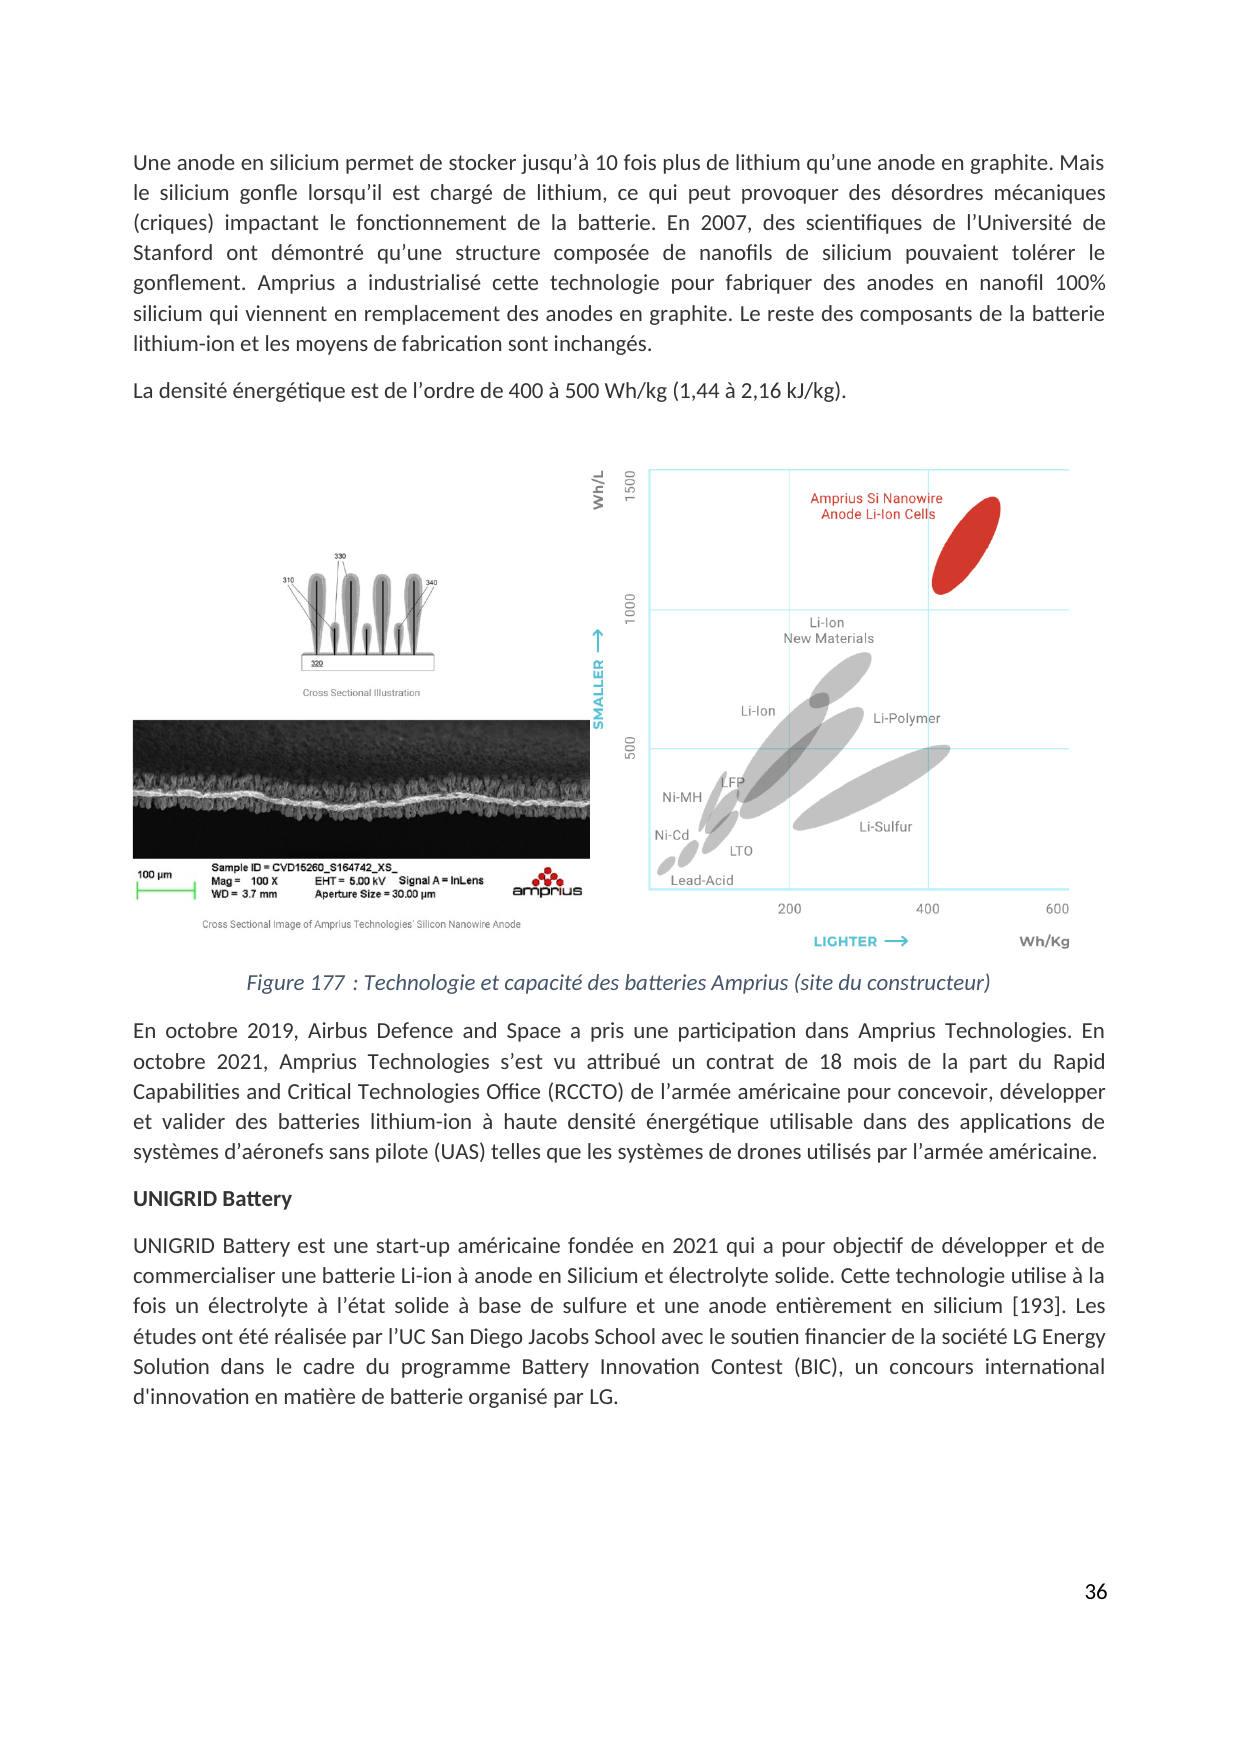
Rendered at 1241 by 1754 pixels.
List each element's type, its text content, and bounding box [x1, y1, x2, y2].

text UNIGRID Battery est une start-up américaine fondée en 2021 qui a pour objectif de développer et de commercialiser une batterie Li-ion à anode en Silicium et électrolyte solide. Cette technologie utilise à la fois un électrolyte à l’état solide à base de sulfure et une anode entièrement en silicium [193]. Les études ont été réalisée par l’UC San Diego Jacobs School avec le soutien financier de la société LG Energy Solution dans le cadre du programme Battery Innovation Contest (BIC), un concours international d'innovation en matière de batterie organisé par LG. [133, 1231, 1107, 1410]
text Une anode en silicium permet de stocker jusqu’à 10 fois plus de lithium qu’une anode en graphite. Mais le silicium gonfle lorsqu’il est chargé de lithium, ce qui peut provoquer des désordres mécaniques (criques) impactant le fonctionnement de la batterie. En 2007, des scientifiques de l’Université de Stanford ont démontré qu’une structure composée de nanofils de silicium pouvaient tolérer le gonflement. Amprius a industrialisé cette technologie pour fabriquer des anodes en nanofil 100% silicium qui viennent en remplacement des anodes en graphite. Le reste des composants de la batterie lithium-ion et les moyens de fabrication sont inchangés. [133, 148, 1107, 357]
text La densité énergétique est de l’ordre de 400 à 500 Wh/kg (1,44 à 2,16 kJ/kg). [133, 376, 1107, 404]
picture [132, 469, 1070, 949]
text Figure 177 : Technologie et capacité des batteries Amprius (site du constructeur) [133, 968, 1107, 996]
text En octobre 2019, Airbus Defence and Space a pris une participation dans Amprius Technologies. En octobre 2021, Amprius Technologies s’est vu attribué un contrat de 18 mois de la part du Rapid Capabilities and Critical Technologies Office (RCCTO) de l’armée américaine pour concevoir, développer et valider des batteries lithium-ion à haute densité énergétique utilisable dans des applications de systèmes d’aéronefs sans pilote (UAS) telles que les systèmes de drones utilisés par l’armée américaine. [133, 1017, 1107, 1165]
text UNIGRID Battery [133, 1184, 1107, 1212]
